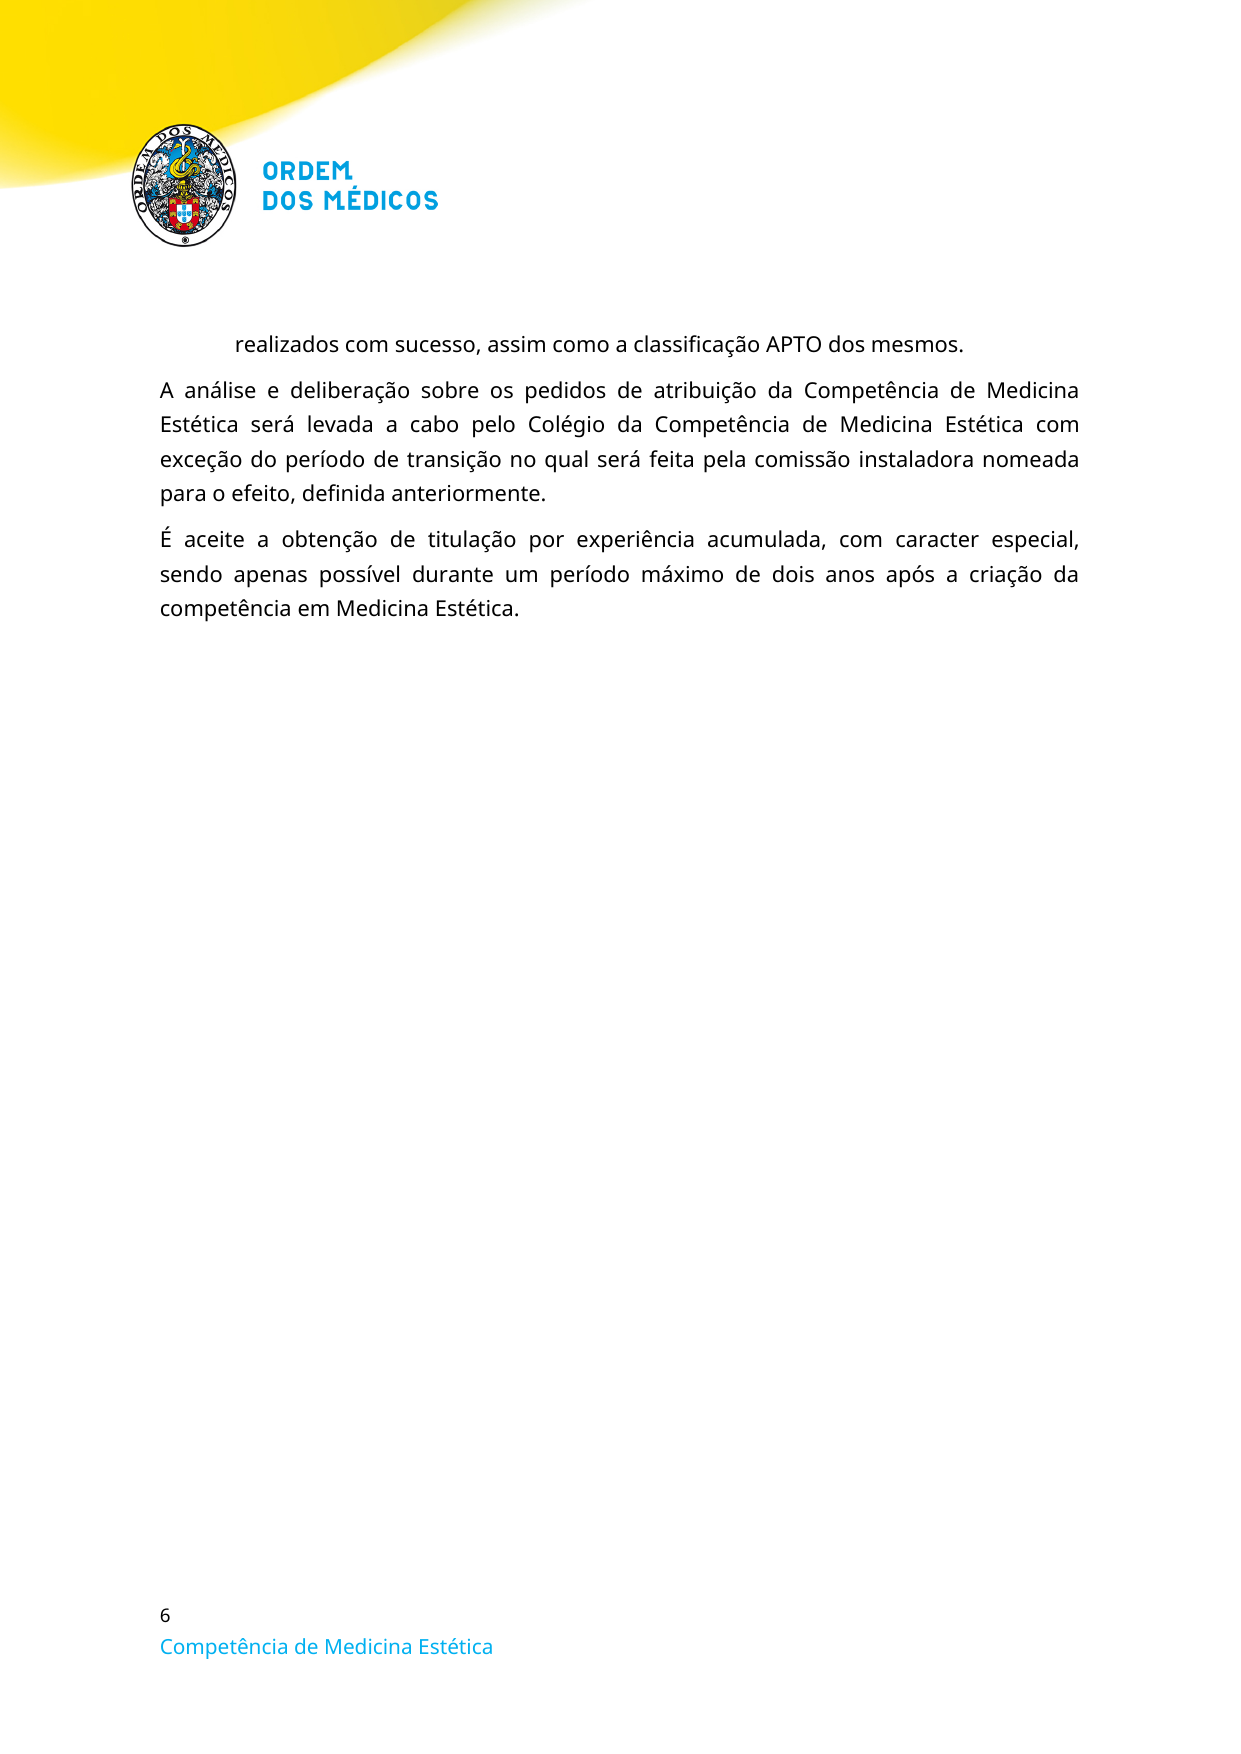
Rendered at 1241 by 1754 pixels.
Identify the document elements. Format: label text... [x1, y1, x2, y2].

text É aceite a obtenção de titulação por experiência acumulada, com caracter especial, sendo apenas possível durante um período máximo de dois anos após a criação da competência em Medicina Estética. [159, 524, 1081, 622]
text A análise e deliberação sobre os pedidos de atribuição da Competência de Medicina Estética será levada a cabo pelo Colégio da Competência de Medicina Estética com exceção do período de transição no qual será feita pela comissão instaladora nomeada para o efeito, definida anteriormente. [159, 375, 1081, 507]
text ● Documentos comprovativos dos períodos formativos e/ou cursos de formação realizados com sucesso, assim como a classificação APTO dos mesmos. [234, 328, 1081, 358]
picture [0, 0, 1241, 257]
